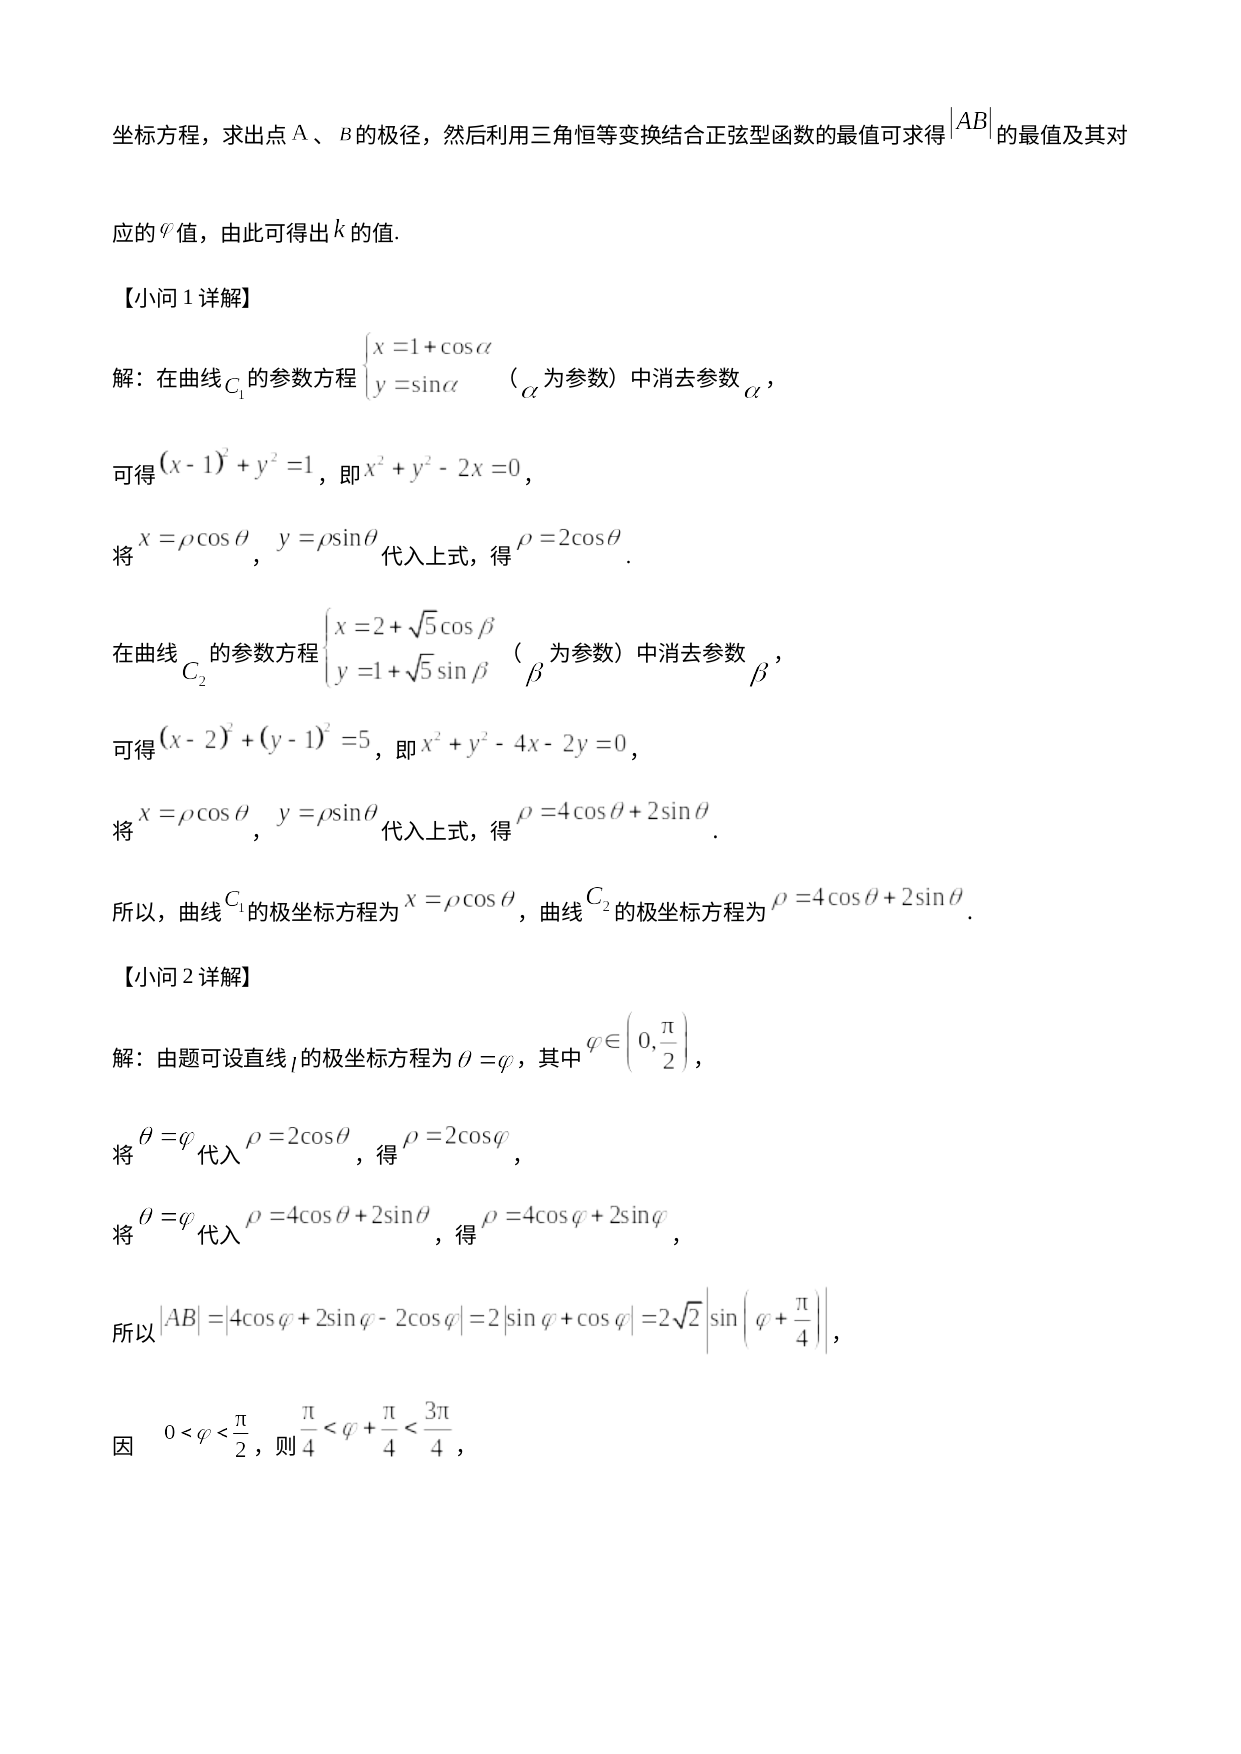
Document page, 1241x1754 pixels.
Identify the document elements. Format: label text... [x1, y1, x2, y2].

text 将，代入上式，得. [112, 523, 1128, 588]
text 解：由题可设直线的极坐标方程为，其中， [112, 1008, 1128, 1105]
text 可得，即， [112, 717, 1128, 782]
text 将代入，得， [112, 1121, 1128, 1186]
text 所以，曲线的极坐标方程为，曲线的极坐标方程为. [112, 878, 1128, 943]
text 【小问1详解】 [112, 280, 1128, 313]
text 将代入，得， [112, 1202, 1128, 1267]
text 解：在曲线的参数方程（为参数）中消去参数， [112, 328, 1128, 426]
text 所以， [112, 1283, 1128, 1380]
text 在曲线的参数方程（为参数）中消去参数， [112, 603, 1128, 701]
text 将，代入上式，得. [112, 798, 1128, 863]
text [112, 102, 1128, 264]
text 可得，即， [112, 442, 1128, 507]
text 【小问2详解】 [112, 959, 1128, 992]
text 因，则， [112, 1396, 1128, 1493]
